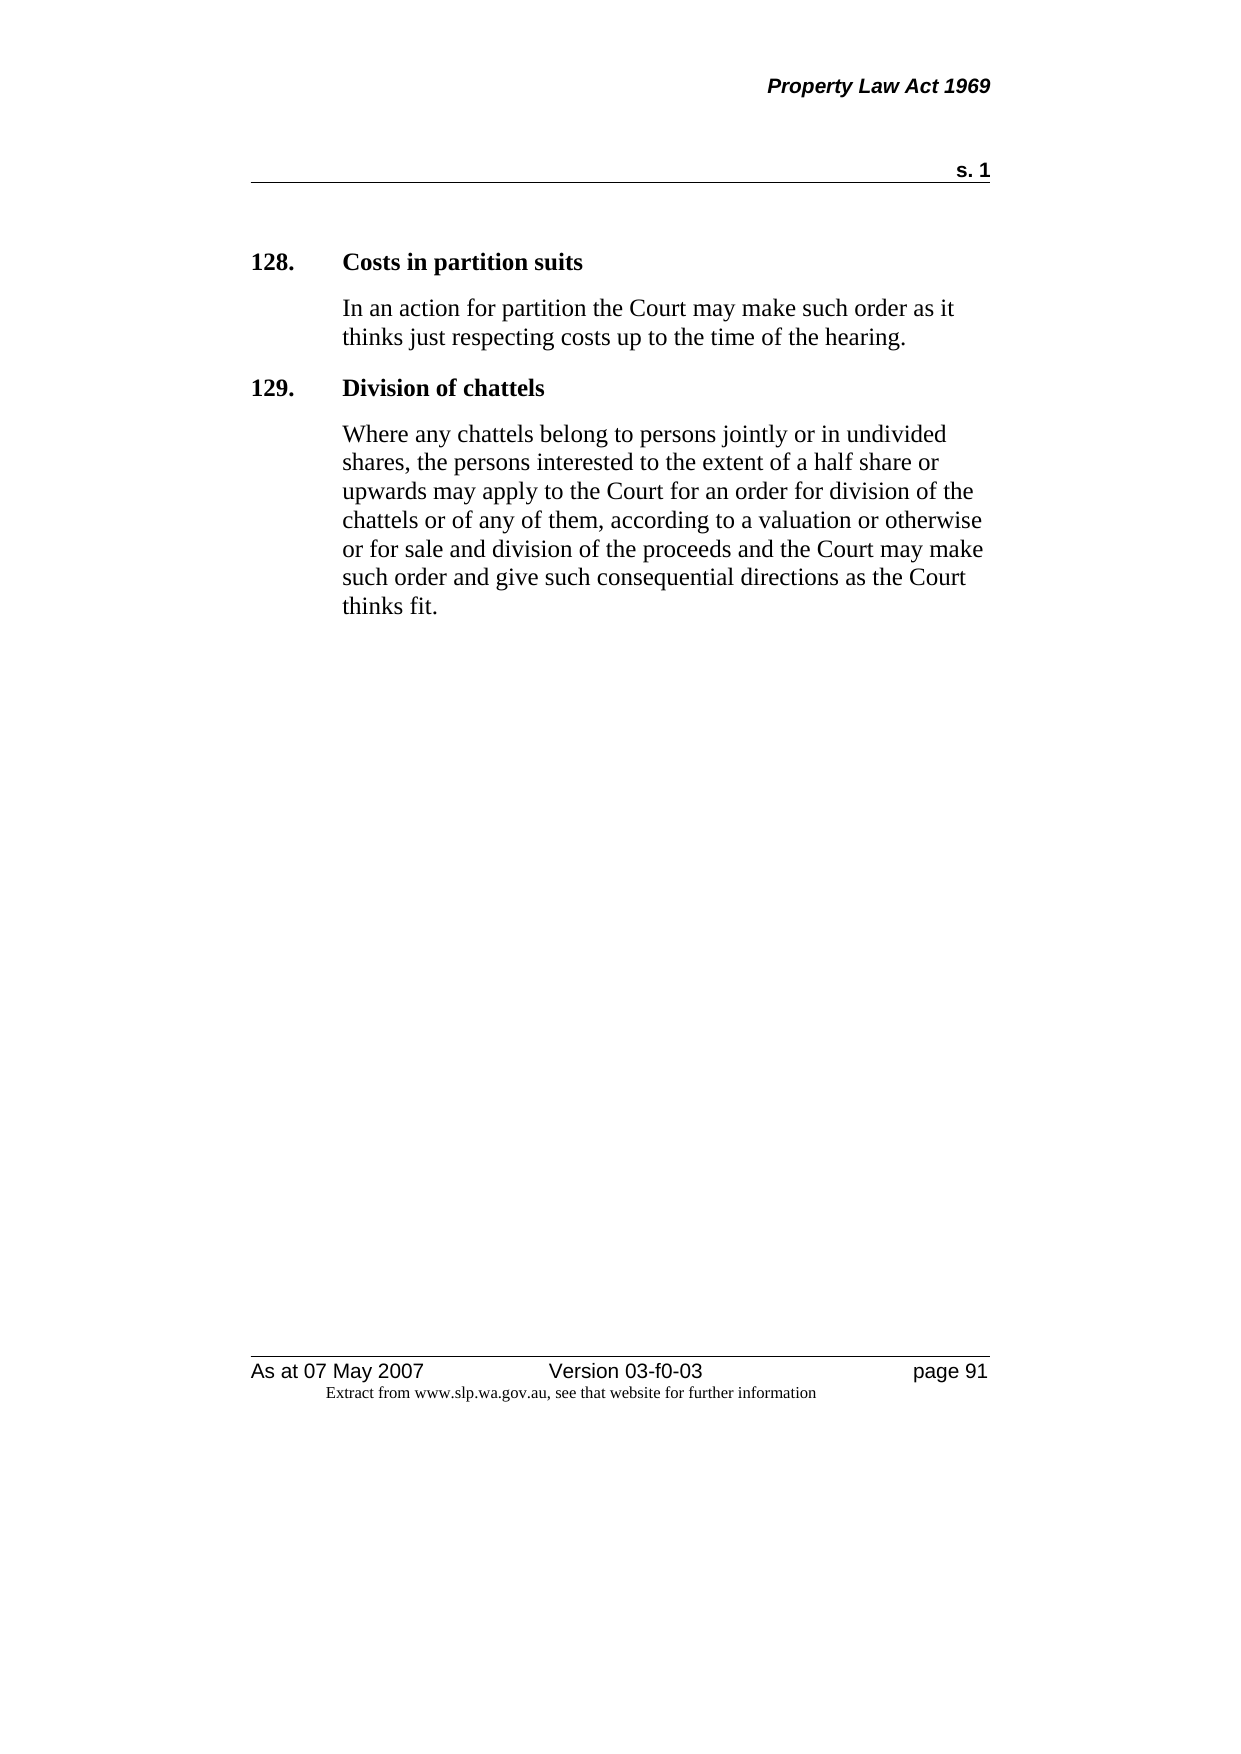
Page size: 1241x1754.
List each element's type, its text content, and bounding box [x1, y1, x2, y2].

text In an action for partition the Court may make such order as it thinks just respecting costs up to the time of the hearing. [251, 293, 990, 350]
subtitle 129. Division of chattels [251, 373, 990, 402]
subtitle 128. Costs in partition suits [251, 247, 990, 276]
text Where any chattels belong to persons jointly or in undivided shares, the persons interested to the extent of a half share or upwards may apply to the Court for an order for division of the chattels or of any of them, according to a valuation or otherwise or for sale and division of the proceeds and the Court may make such order and give such consequential directions as the Court thinks fit. [251, 419, 990, 620]
